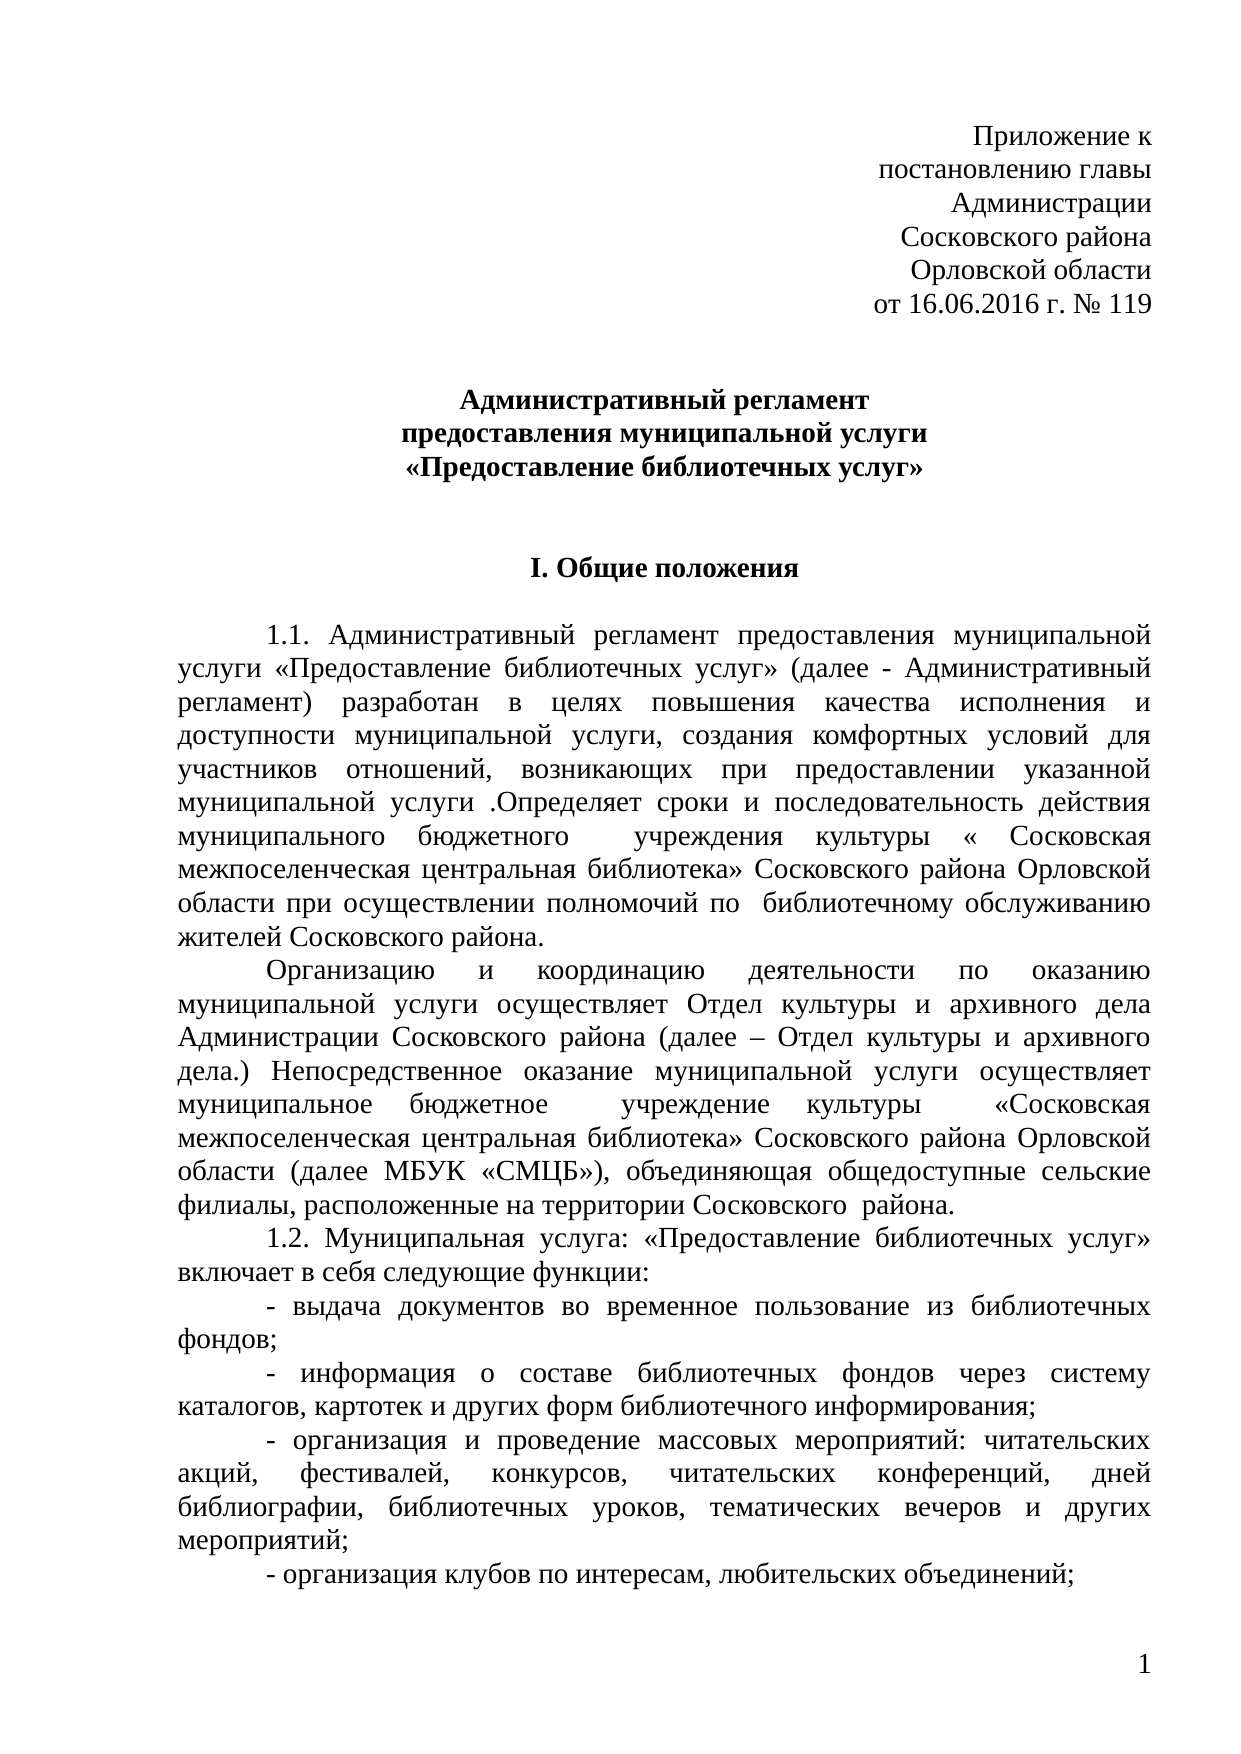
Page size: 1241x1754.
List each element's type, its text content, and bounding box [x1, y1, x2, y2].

text постановлению главы [177, 152, 1152, 185]
text Организацию и координацию деятельности по оказанию муниципальной услуги осуществляет Отдел культуры и архивного дела Администрации Сосковского района (далее – Отдел культуры и архивного дела.) Непосредственное оказание муниципальной услуги осуществляет муниципальное бюджетное учреждение культуры «Сосковская межпоселенческая центральная библиотека» Сосковского района Орловской области (далее МБУК «СМЦБ»), объединяющая общедоступные сельские филиалы, расположенные на территории Сосковского района. [177, 952, 1152, 1221]
text 1.1. Административный регламент предоставления муниципальной услуги «Предоставление библиотечных услуг» (далее - Административный регламент) разработан в целях повышения качества исполнения и доступности муниципальной услуги, создания комфортных условий для участников отношений, возникающих при предоставлении указанной муниципальной услуги .Определяет сроки и последовательность действия муниципального бюджетного учреждения культуры « Сосковская межпоселенческая центральная библиотека» Сосковского района Орловской области при осуществлении полномочий по библиотечному обслуживанию жителей Сосковского района. [177, 617, 1152, 952]
text - информация о составе библиотечных фондов через систему каталогов, картотек и других форм библиотечного информирования; [177, 1355, 1152, 1422]
text - организация и проведение массовых мероприятий: читательских акций, фестивалей, конкурсов, читательских конференций, дней библиографии, библиотечных уроков, тематических вечеров и других мероприятий; [177, 1422, 1152, 1556]
text Административный регламент [177, 382, 1152, 416]
text Сосковского района [177, 219, 1152, 252]
text Приложение к [177, 118, 1152, 152]
text 1.2. Муниципальная услуга: «Предоставление библиотечных услуг» включает в себя следующие функции: [177, 1221, 1152, 1288]
text «Предоставление библиотечных услуг» [177, 449, 1152, 483]
text предоставления муниципальной услуги [177, 416, 1152, 449]
text - выдача документов во временное пользование из библиотечных фондов; [177, 1288, 1152, 1355]
text Орловской области [177, 252, 1152, 286]
text Общие положения [177, 550, 1152, 583]
text от 16.06.2016 г. № 119 [177, 286, 1152, 319]
text - организация клубов по интересам, любительских объединений; [177, 1556, 1152, 1589]
text Администрации [177, 185, 1152, 219]
